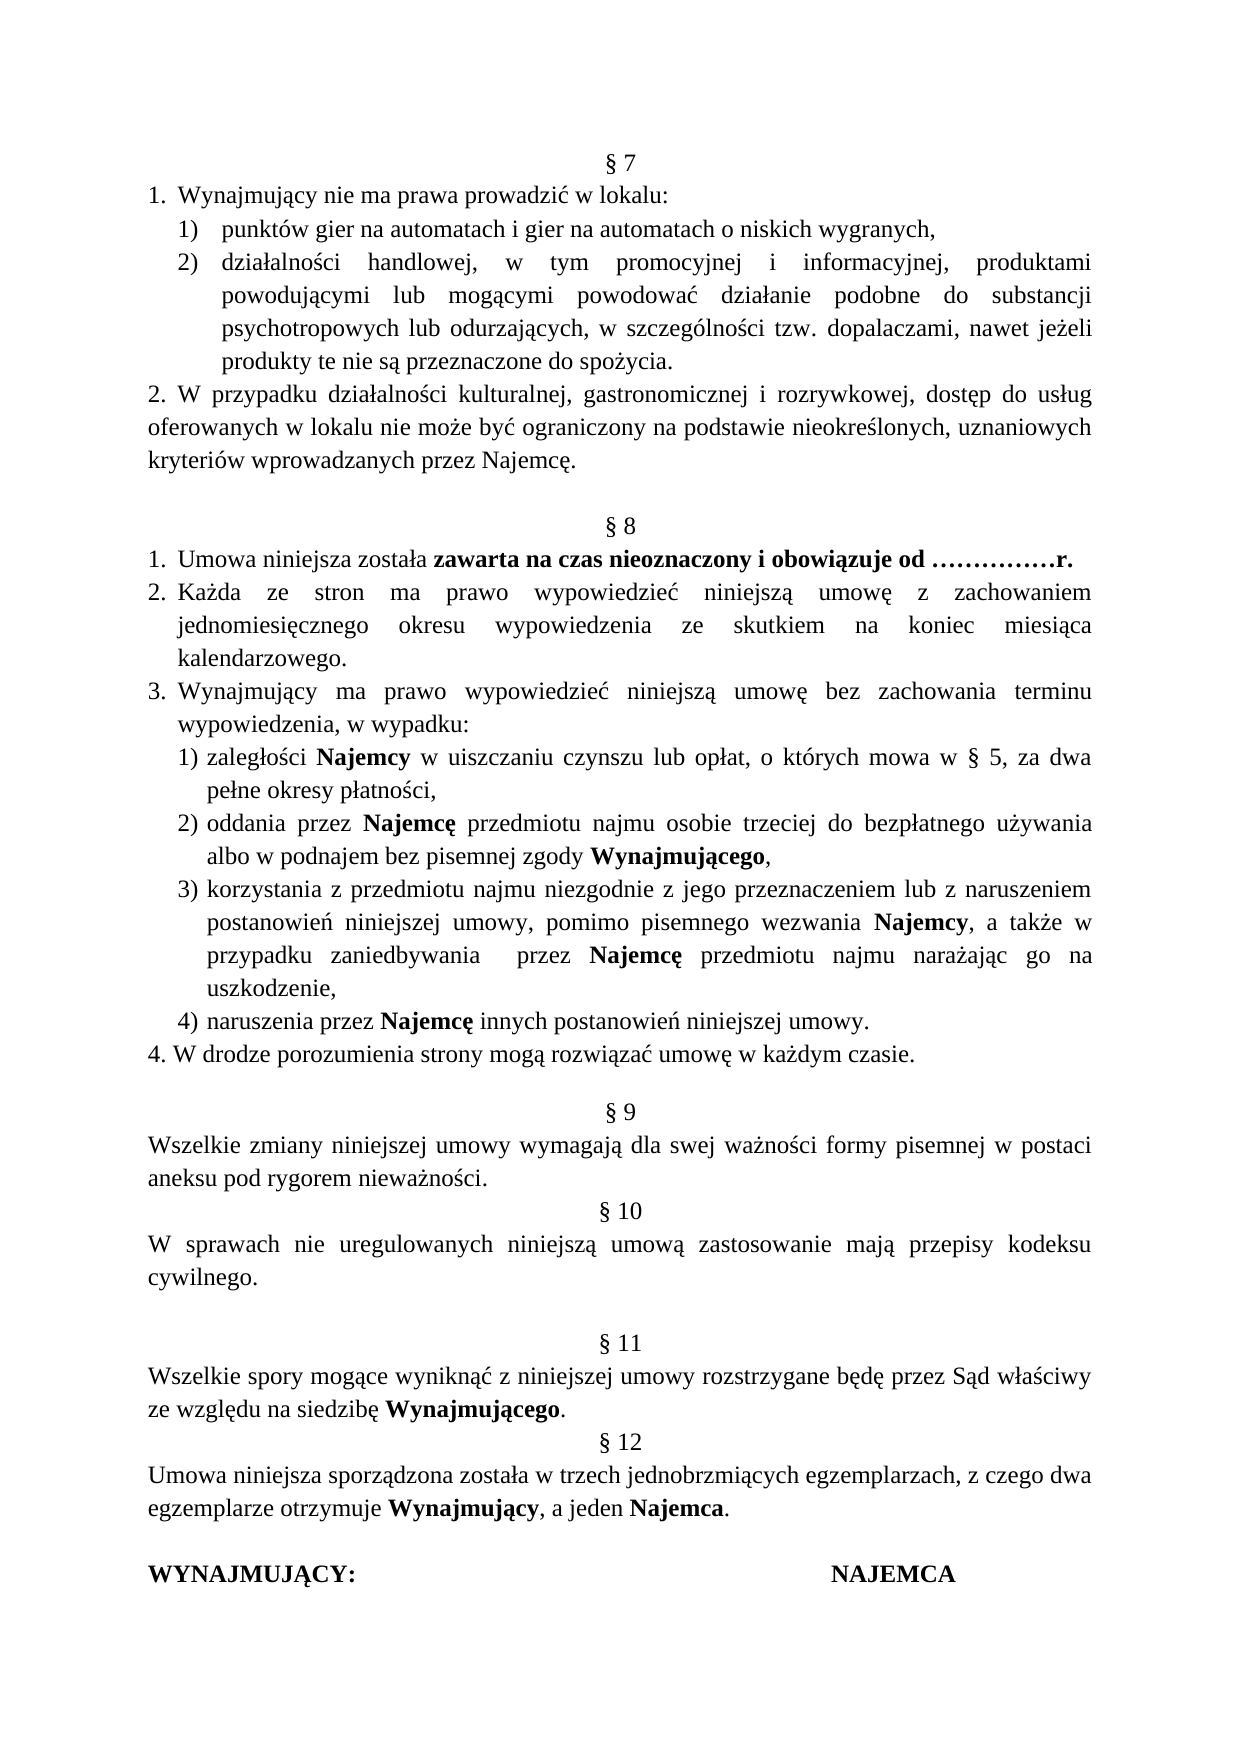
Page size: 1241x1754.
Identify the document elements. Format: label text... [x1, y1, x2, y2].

text Wszelkie spory mogące wyniknąć z niniejszej umowy rozstrzygane będę przez Sąd właściwy ze względu na siedzibę Wynajmującego. [148, 1361, 1093, 1423]
text W sprawach nie uregulowanych niniejszą umową zastosowanie mają przepisy kodeksu cywilnego. [148, 1229, 1093, 1291]
list naruszenia przez Najemcę innych postanowień niniejszej umowy. [177, 1006, 1093, 1035]
text § 12 [148, 1427, 1093, 1456]
list działalności handlowej, w tym promocyjnej i informacyjnej, produktami powodującymi lub mogącymi powodować działanie podobne do substancji psychotropowych lub odurzających, w szczególności tzw. dopalaczami, nawet jeżeli produkty te nie są przeznaczone do spożycia. [177, 247, 1093, 374]
text § 9 [148, 1097, 1093, 1126]
text § 10 [148, 1196, 1093, 1225]
list Wynajmujący ma prawo wypowiedzieć niniejszą umowę bez zachowania terminu wypowiedzenia, w wypadku: [148, 676, 1093, 738]
list Umowa niniejsza została zawarta na czas nieoznaczony i obowiązuje od ……………r. [148, 544, 1093, 573]
text Umowa niniejsza sporządzona została w trzech jednobrzmiących egzemplarzach, z czego dwa egzemplarze otrzymuje Wynajmujący, a jeden Najemca. [148, 1460, 1093, 1522]
list korzystania z przedmiotu najmu niezgodnie z jego przeznaczeniem lub z naruszeniem postanowień niniejszej umowy, pomimo pisemnego wezwania Najemcy, a także w przypadku zaniedbywania przez Najemcę przedmiotu najmu narażając go na uszkodzenie, [177, 874, 1093, 1002]
text WYNAJMUJĄCY: NAJEMCA [148, 1559, 1093, 1588]
text 2. W przypadku działalności kulturalnej, gastronomicznej i rozrywkowej, dostęp do usług oferowanych w lokalu nie może być ograniczony na podstawie nieokreślonych, uznaniowych kryteriów wprowadzanych przez Najemcę. [148, 379, 1093, 473]
list oddania przez Najemcę przedmiotu najmu osobie trzeciej do bezpłatnego używania albo w podnajem bez pisemnej zgody Wynajmującego, [177, 808, 1093, 870]
text § 8 [148, 511, 1093, 539]
text § 11 [148, 1328, 1093, 1357]
list Każda ze stron ma prawo wypowiedzieć niniejszą umowę z zachowaniem jednomiesięcznego okresu wypowiedzenia ze skutkiem na koniec miesiąca kalendarzowego. [148, 577, 1093, 672]
text § 7 [148, 148, 1093, 176]
text 4. W drodze porozumienia strony mogą rozwiązać umowę w każdym czasie. [148, 1039, 1093, 1068]
list punktów gier na automatach i gier na automatach o niskich wygranych, [177, 214, 1093, 242]
text Wszelkie zmiany niniejszej umowy wymagają dla swej ważności formy pisemnej w postaci aneksu pod rygorem nieważności. [148, 1130, 1093, 1192]
list zaległości Najemcy w uiszczaniu czynszu lub opłat, o których mowa w § 5, za dwa pełne okresy płatności, [177, 742, 1093, 804]
list Wynajmujący nie ma prawa prowadzić w lokalu: [148, 181, 1093, 209]
